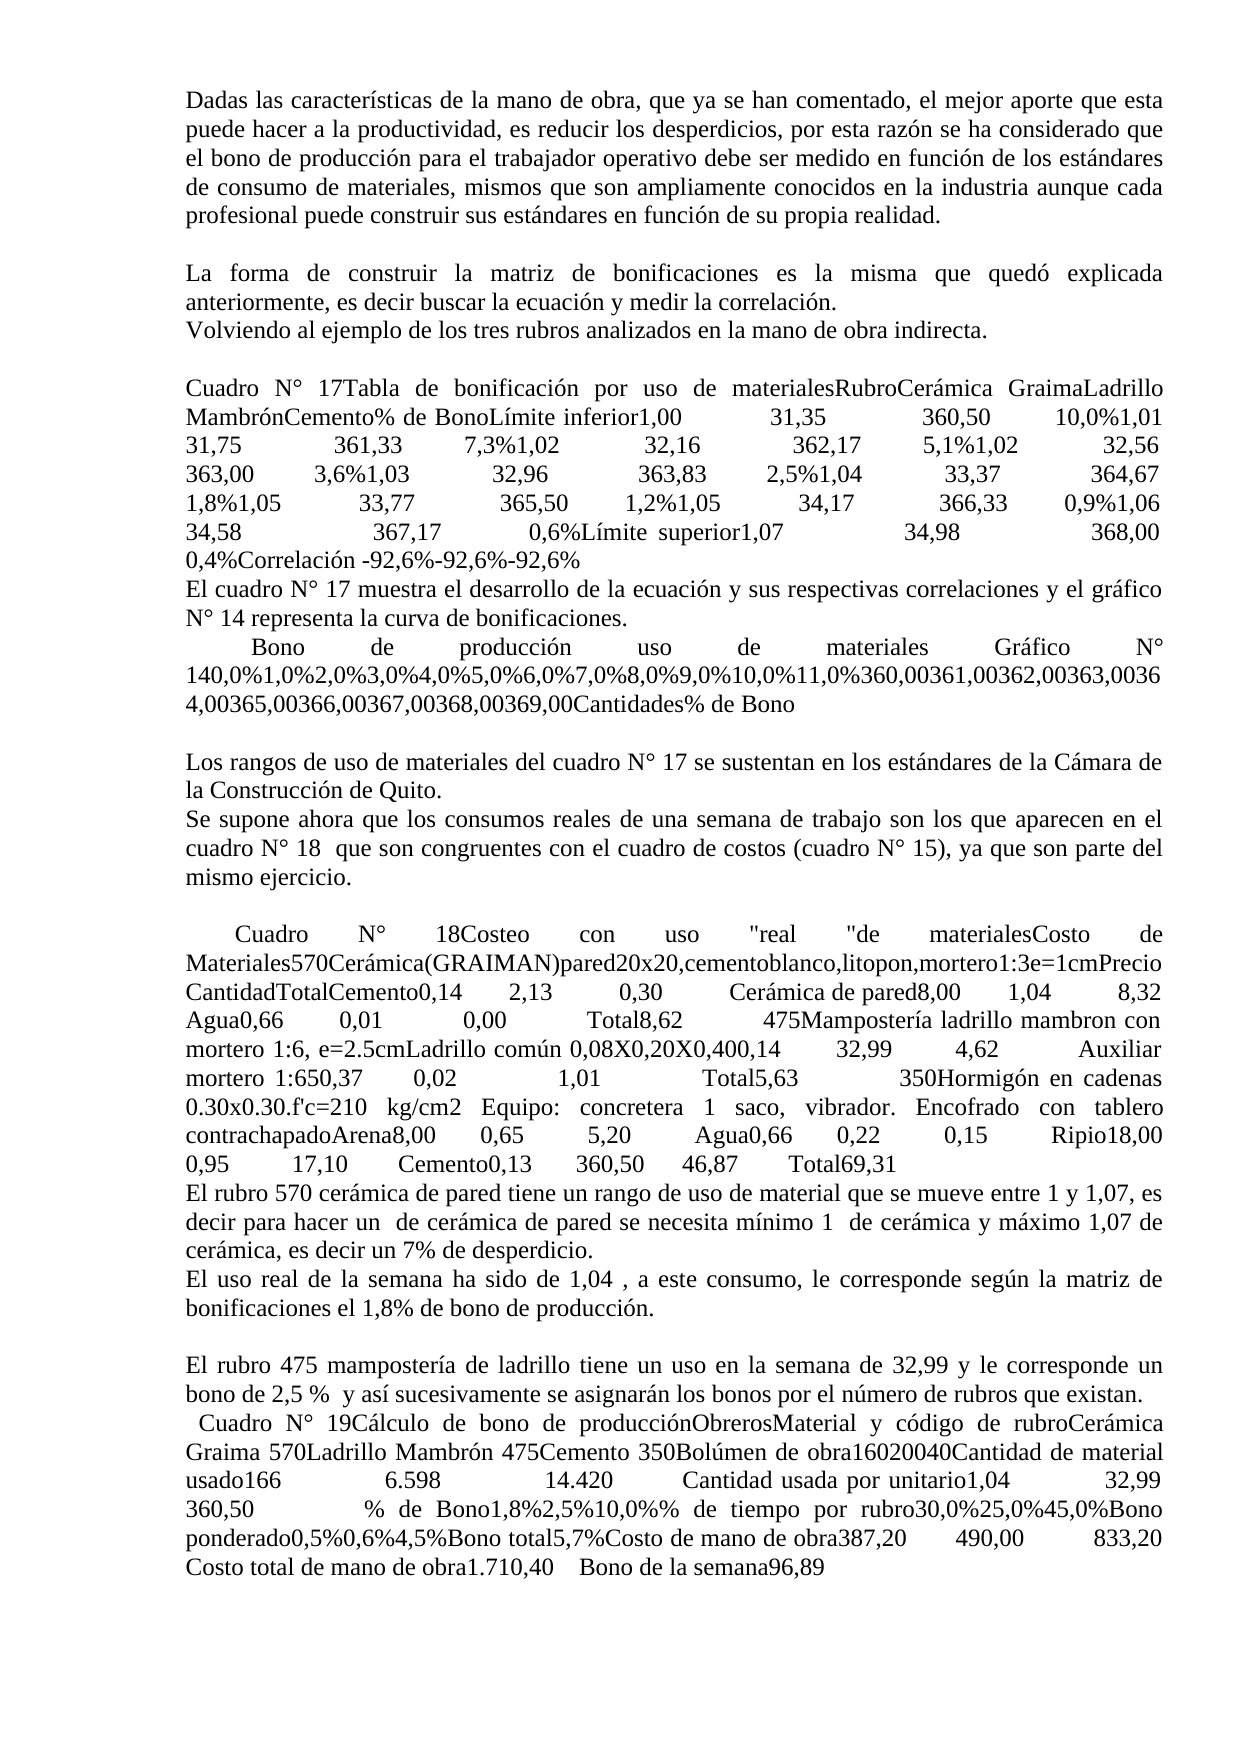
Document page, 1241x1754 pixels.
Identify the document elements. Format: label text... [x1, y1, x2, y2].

text El rubro 475 mampostería de ladrillo tiene un uso en la semana de 32,99 y le corresponde un bono de 2,5 % y así sucesivamente se asignarán los bonos por el número de rubros que existan. [185, 1350, 1164, 1408]
text El cuadro N° 17 muestra el desarrollo de la ecuación y sus respectivas correlaciones y el gráfico N° 14 representa la curva de bonificaciones. [185, 574, 1164, 632]
text Volviendo al ejemplo de los tres rubros analizados en la mano de obra indirecta. [185, 315, 1164, 344]
text Los rangos de uso de materiales del cuadro N° 17 se sustentan en los estándares de la Cámara de la Construcción de Quito. [185, 747, 1164, 804]
text Cuadro N° 19Cálculo de bono de producciónObrerosMaterial y código de rubroCerámica Graima 570Ladrillo Mambrón 475Cemento 350Bolúmen de obra16020040Cantidad de material usado166 6.598 14.420 Cantidad usada por unitario1,04 32,99 360,50 % de Bono1,8%2,5%10,0%% de tiempo por rubro30,0%25,0%45,0%Bono ponderado0,5%0,6%4,5%Bono total5,7%Costo de mano de obra387,20 490,00 833,20 Costo total de mano de obra1.710,40 Bono de la semana96,89 [185, 1408, 1164, 1580]
text El uso real de la semana ha sido de 1,04 , a este consumo, le corresponde según la matriz de bonificaciones el 1,8% de bono de producción. [185, 1264, 1164, 1322]
text Bono de producción uso de materiales Gráfico N° 140,0%1,0%2,0%3,0%4,0%5,0%6,0%7,0%8,0%9,0%10,0%11,0%360,00361,00362,00363,00364,00365,00366,00367,00368,00369,00Cantidades% de Bono [185, 632, 1164, 718]
text Dadas las características de la mano de obra, que ya se han comentado, el mejor aporte que esta puede hacer a la productividad, es reducir los desperdicios, por esta razón se ha considerado que el bono de producción para el trabajador operativo debe ser medido en función de los estándares de consumo de materiales, mismos que son ampliamente conocidos en la industria aunque cada profesional puede construir sus estándares en función de su propia realidad. [185, 85, 1164, 229]
text El rubro 570 cerámica de pared tiene un rango de uso de material que se mueve entre 1 y 1,07, es decir para hacer un de cerámica de pared se necesita mínimo 1 de cerámica y máximo 1,07 de cerámica, es decir un 7% de desperdicio. [185, 1178, 1164, 1264]
text Cuadro N° 17Tabla de bonificación por uso de materialesRubroCerámica GraimaLadrillo MambrónCemento% de BonoLímite inferior1,00 31,35 360,50 10,0%1,01 31,75 361,33 7,3%1,02 32,16 362,17 5,1%1,02 32,56 363,00 3,6%1,03 32,96 363,83 2,5%1,04 33,37 364,67 1,8%1,05 33,77 365,50 1,2%1,05 34,17 366,33 0,9%1,06 34,58 367,17 0,6%Límite superior1,07 34,98 368,00 0,4%Correlación -92,6%-92,6%-92,6% [185, 373, 1164, 574]
text Se supone ahora que los consumos reales de una semana de trabajo son los que aparecen en el cuadro N° 18 que son congruentes con el cuadro de costos (cuadro N° 15), ya que son parte del mismo ejercicio. [185, 804, 1164, 890]
text Cuadro N° 18Costeo con uso "real "de materialesCosto de Materiales570Cerámica(GRAIMAN)pared20x20,cementoblanco,litopon,mortero1:3e=1cmPrecioCantidadTotalCemento0,14 2,13 0,30 Cerámica de pared8,00 1,04 8,32 Agua0,66 0,01 0,00 Total8,62 475Mampostería ladrillo mambron con mortero 1:6, e=2.5cmLadrillo común 0,08X0,20X0,400,14 32,99 4,62 Auxiliar mortero 1:650,37 0,02 1,01 Total5,63 350Hormigón en cadenas 0.30x0.30.f'c=210 kg/cm2 Equipo: concretera 1 saco, vibrador. Encofrado con tablero contrachapadoArena8,00 0,65 5,20 Agua0,66 0,22 0,15 Ripio18,00 0,95 17,10 Cemento0,13 360,50 46,87 Total69,31 [185, 919, 1164, 1178]
text La forma de construir la matriz de bonificaciones es la misma que quedó explicada anteriormente, es decir buscar la ecuación y medir la correlación. [185, 258, 1164, 315]
